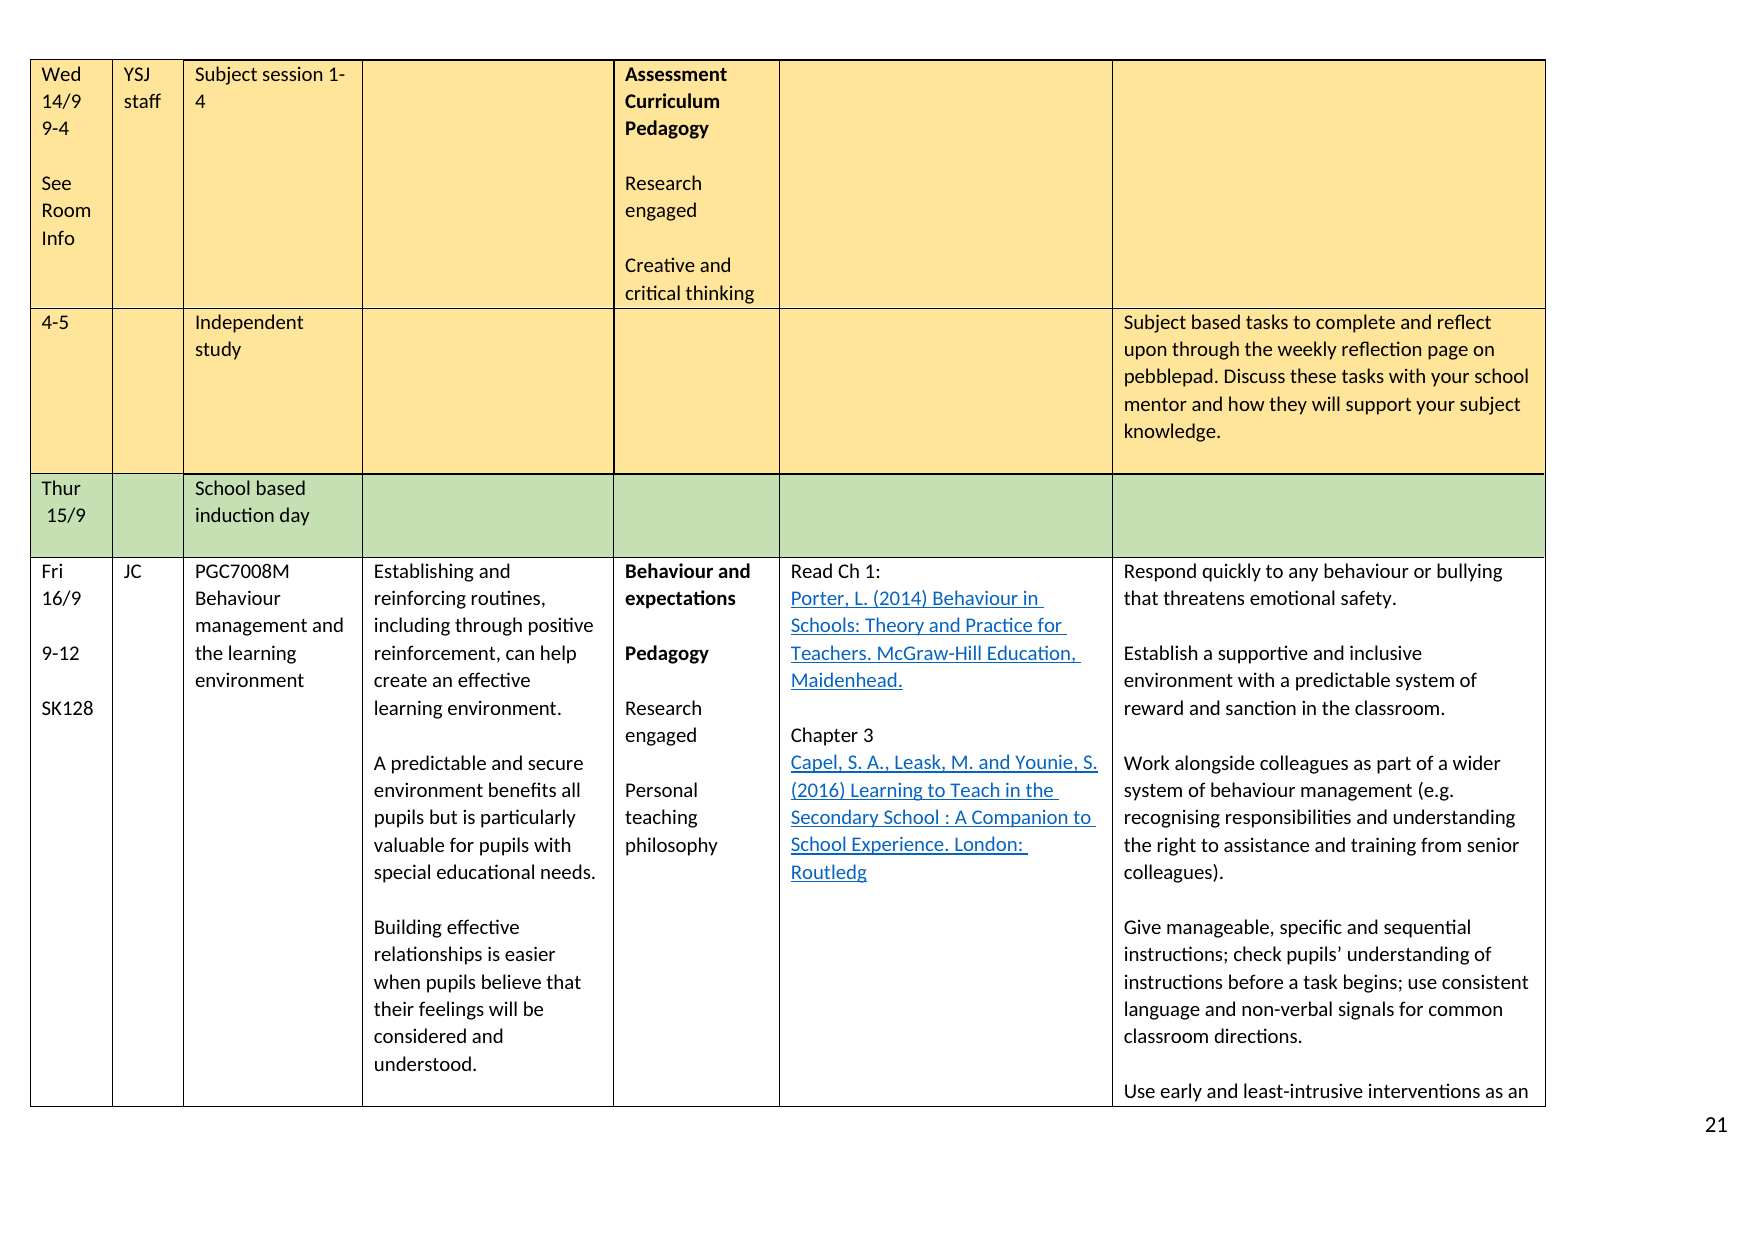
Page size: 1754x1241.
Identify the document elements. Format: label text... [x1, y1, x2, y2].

table_cell [615, 309, 779, 473]
table_cell 4-5 [31, 309, 112, 473]
table_cell Assessment Curriculum Pedagogy Research engaged Creative and critical thinking [615, 61, 779, 307]
table_cell [780, 61, 1112, 307]
table_cell YSJ staff [113, 60, 183, 307]
table_cell Independent study [184, 309, 362, 473]
table_cell Wed 14/9 9-4 See Room Info [31, 60, 112, 307]
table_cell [614, 558, 779, 1106]
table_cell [780, 558, 1112, 1106]
table_cell [113, 309, 183, 473]
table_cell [184, 558, 362, 1106]
table_cell [363, 61, 613, 307]
table_cell [363, 475, 613, 557]
table_cell [113, 474, 183, 557]
table_cell Thur 15/9 [31, 474, 112, 557]
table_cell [363, 558, 613, 1106]
table_cell [780, 309, 1112, 473]
table_cell Fri 16/9 9-12 SK128 [31, 558, 112, 1106]
table_cell [614, 475, 779, 557]
table_cell School based induction day [184, 475, 362, 557]
table_cell Subject session 1-4 [184, 61, 362, 307]
table_cell [363, 309, 613, 473]
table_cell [1113, 557, 1545, 1106]
table_cell [780, 475, 1112, 557]
table_cell Subject based tasks to complete and reflect upon through the weekly reflection page on pebblepad. Discuss these tasks with your school mentor and how they will support your subject knowledge. [1113, 309, 1545, 473]
table_cell [1113, 61, 1545, 307]
table_cell JC [113, 558, 183, 1106]
table_cell [1113, 473, 1545, 557]
